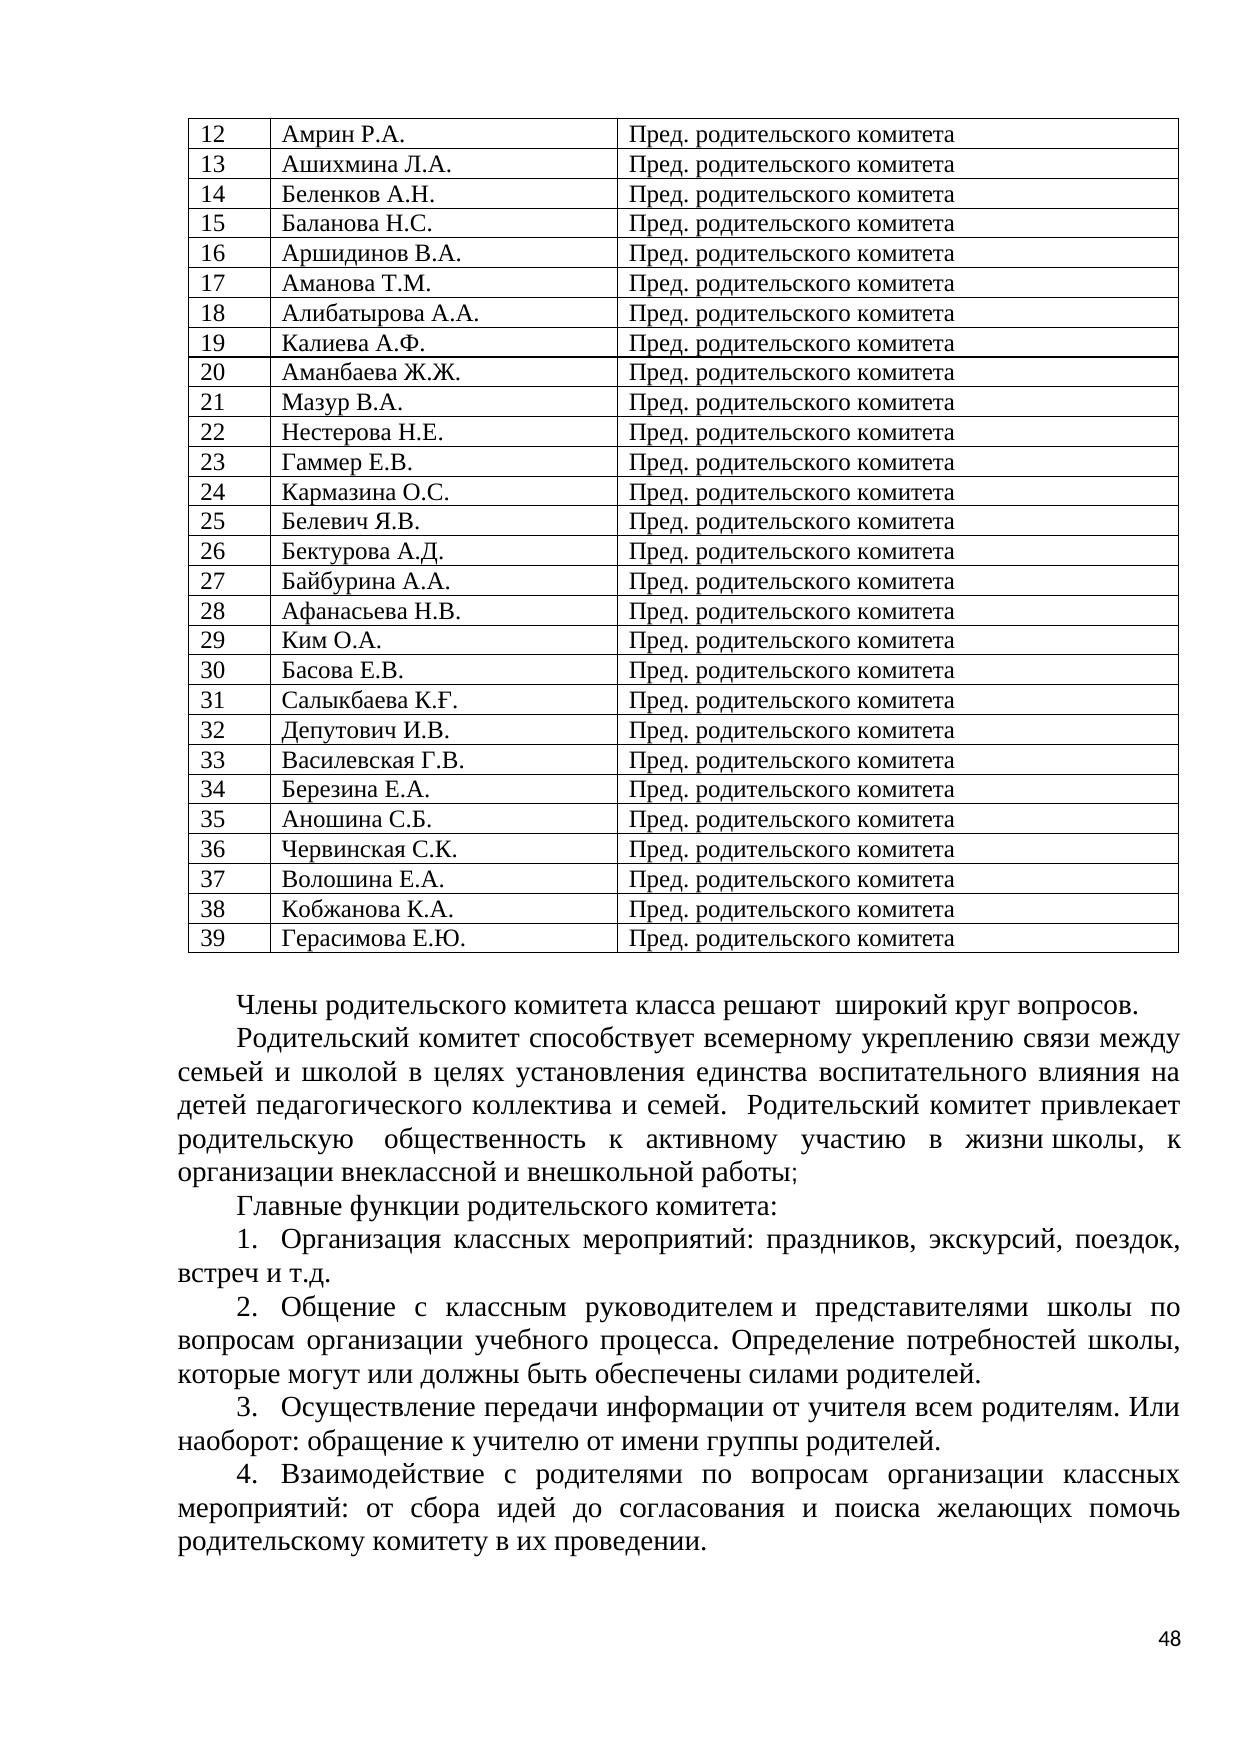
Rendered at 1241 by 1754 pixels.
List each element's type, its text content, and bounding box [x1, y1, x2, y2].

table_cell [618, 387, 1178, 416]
list Взаимодействие с родителями по вопросам организации классных мероприятий: от сбора идей до согласования и поиска желающих помочь родительскому комитету в их проведении. [177, 1456, 1181, 1557]
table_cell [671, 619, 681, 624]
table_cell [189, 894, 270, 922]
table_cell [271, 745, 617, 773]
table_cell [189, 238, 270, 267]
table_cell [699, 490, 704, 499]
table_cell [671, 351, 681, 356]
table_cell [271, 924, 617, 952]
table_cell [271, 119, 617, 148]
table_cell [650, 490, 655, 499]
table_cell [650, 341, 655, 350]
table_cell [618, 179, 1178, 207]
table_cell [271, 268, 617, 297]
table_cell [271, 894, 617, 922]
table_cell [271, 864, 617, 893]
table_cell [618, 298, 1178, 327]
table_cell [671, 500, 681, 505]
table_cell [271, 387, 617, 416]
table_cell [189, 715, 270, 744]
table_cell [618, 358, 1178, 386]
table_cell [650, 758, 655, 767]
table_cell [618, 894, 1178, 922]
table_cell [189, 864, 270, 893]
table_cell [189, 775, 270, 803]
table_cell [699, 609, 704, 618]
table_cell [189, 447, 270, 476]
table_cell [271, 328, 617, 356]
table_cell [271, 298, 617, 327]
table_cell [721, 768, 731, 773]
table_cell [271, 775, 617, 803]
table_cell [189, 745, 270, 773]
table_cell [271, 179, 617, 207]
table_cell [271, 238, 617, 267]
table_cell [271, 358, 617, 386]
text Родительский комитет способствует всемерному укреплению связи между семьей и школой в целях установления единства воспитательного влияния на детей педагогического коллектива и семей. Родительский комитет привлекает родительскую общественность к активному участию в жизни школы, к организации внеклассной и внешкольной работы; [177, 1020, 1181, 1188]
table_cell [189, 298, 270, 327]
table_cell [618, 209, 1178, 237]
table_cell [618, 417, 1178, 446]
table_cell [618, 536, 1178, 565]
list Общение с классным руководителем и представителями школы по вопросам организации учебного процесса. Определение потребностей школы, которые могут или должны быть обеспечены силами родителей. [177, 1289, 1181, 1389]
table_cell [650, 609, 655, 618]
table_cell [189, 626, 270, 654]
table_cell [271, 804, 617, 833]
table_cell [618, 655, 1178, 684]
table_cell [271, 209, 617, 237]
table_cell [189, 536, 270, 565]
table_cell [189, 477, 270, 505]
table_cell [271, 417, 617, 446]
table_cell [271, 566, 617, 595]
list Осуществление передачи информации от учителя всем родителям. Или наоборот: обращение к учителю от имени группы родителей. [177, 1389, 1181, 1456]
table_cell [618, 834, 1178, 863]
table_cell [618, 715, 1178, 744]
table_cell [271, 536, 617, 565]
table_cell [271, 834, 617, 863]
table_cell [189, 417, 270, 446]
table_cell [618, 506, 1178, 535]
list Организация классных мероприятий: праздников, экскурсий, поездок, встреч и т.д. [177, 1222, 1181, 1289]
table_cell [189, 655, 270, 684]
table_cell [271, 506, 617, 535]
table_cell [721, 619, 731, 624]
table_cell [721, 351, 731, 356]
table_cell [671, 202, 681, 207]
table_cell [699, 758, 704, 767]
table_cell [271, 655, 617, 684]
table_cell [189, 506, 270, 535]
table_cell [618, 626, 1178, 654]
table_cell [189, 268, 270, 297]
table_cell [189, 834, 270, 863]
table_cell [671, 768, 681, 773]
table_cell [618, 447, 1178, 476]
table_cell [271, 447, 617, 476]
subtitle Члены родительского комитета класса решают широкий круг вопросов. [177, 987, 1181, 1020]
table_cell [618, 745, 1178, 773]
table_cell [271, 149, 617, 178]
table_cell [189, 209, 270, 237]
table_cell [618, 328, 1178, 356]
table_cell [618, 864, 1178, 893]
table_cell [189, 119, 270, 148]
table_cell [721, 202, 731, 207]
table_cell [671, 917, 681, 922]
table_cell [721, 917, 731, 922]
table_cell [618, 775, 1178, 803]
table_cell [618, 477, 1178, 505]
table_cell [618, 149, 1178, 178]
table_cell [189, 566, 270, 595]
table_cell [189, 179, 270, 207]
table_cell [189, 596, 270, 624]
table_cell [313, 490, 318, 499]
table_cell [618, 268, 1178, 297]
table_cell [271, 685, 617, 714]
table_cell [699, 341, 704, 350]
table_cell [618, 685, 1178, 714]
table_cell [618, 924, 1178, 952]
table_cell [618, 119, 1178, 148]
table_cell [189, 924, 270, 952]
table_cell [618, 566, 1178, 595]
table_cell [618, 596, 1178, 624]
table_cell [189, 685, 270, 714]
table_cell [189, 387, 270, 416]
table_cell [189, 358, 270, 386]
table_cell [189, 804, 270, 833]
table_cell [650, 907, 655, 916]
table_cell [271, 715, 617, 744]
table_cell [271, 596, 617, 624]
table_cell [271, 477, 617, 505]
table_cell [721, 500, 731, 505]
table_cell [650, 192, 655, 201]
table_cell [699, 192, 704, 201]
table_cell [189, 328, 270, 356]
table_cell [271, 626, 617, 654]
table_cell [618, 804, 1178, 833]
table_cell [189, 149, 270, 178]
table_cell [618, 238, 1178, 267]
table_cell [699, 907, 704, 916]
subtitle Главные функции родительского комитета: [177, 1188, 1181, 1222]
